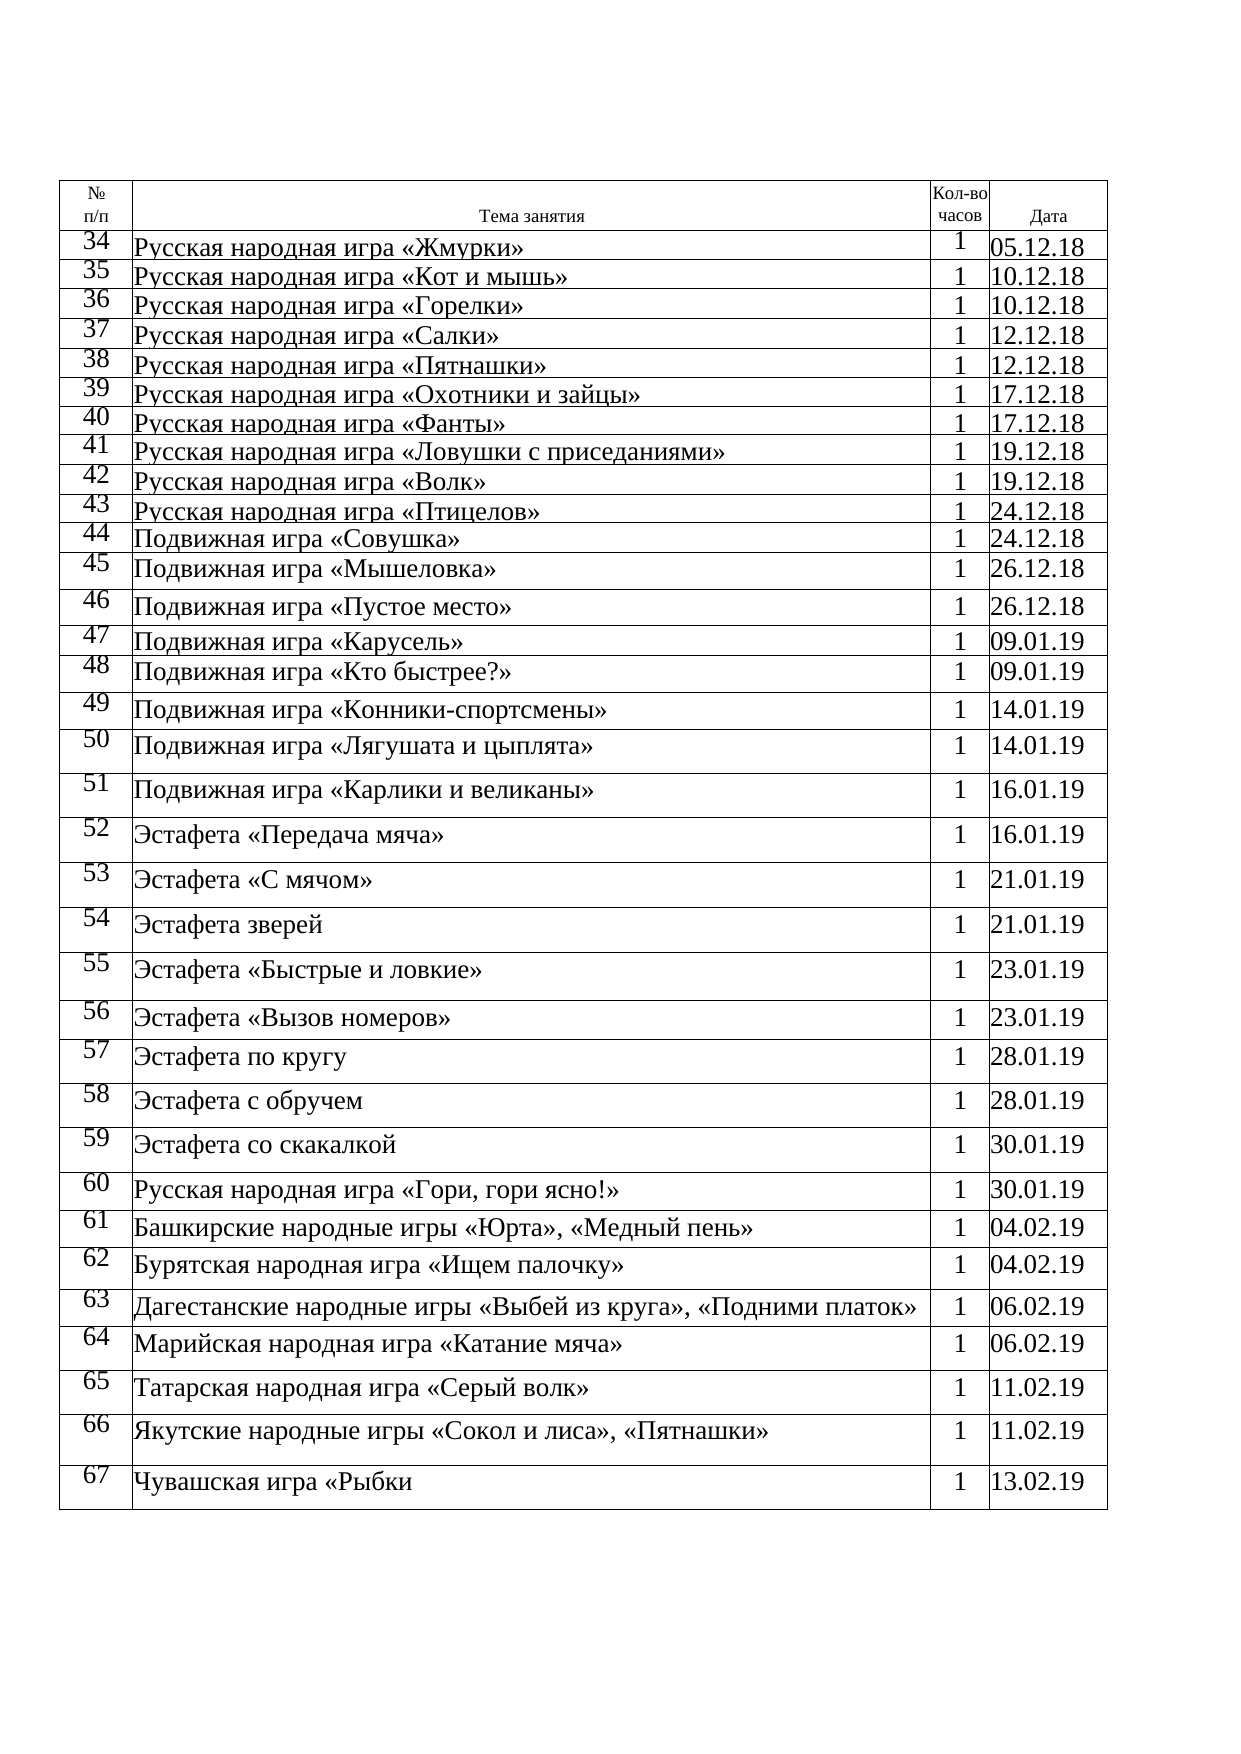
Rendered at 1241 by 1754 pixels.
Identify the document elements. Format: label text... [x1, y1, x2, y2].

table_cell 52 [60, 818, 132, 862]
table_cell 12.12.18 [990, 319, 1107, 348]
table_cell Русская народная игра «Пятнашки» [133, 349, 930, 377]
table_cell Русская народная игра «Ловушки с приседаниями» [133, 435, 930, 464]
table_cell 1 [931, 1466, 989, 1509]
table_cell 53 [60, 863, 132, 907]
table_cell 40 [60, 407, 132, 434]
table_cell 1 [931, 495, 989, 522]
table_cell 59 [60, 1128, 132, 1172]
table_cell 1 [931, 953, 989, 1000]
table_cell 1 [931, 1211, 989, 1247]
table_cell 05.12.18 [990, 231, 1107, 259]
table_cell 10.12.18 [990, 289, 1107, 318]
table_cell 09.01.19 [990, 656, 1107, 692]
table_header Тема занятия [133, 181, 930, 230]
table_cell 24.12.18 [990, 523, 1107, 552]
table_cell 1 [931, 590, 989, 624]
table_cell 17.12.18 [990, 407, 1107, 434]
table_cell 19.12.18 [990, 435, 1107, 464]
table_cell 48 [60, 656, 132, 692]
table_cell Подвижная игра «Совушка» [133, 523, 930, 552]
table_cell 09.01.19 [990, 626, 1107, 654]
table_cell Русская народная игра «Кот и мышь» [133, 260, 930, 288]
table_cell 47 [60, 626, 132, 654]
table_cell Эстафета зверей [133, 908, 930, 952]
table_cell 30.01.19 [990, 1173, 1107, 1209]
table_cell 1 [931, 1040, 989, 1083]
table_cell 49 [60, 693, 132, 728]
table_cell Чувашская игра «Рыбки [133, 1466, 930, 1509]
table_cell 12.12.18 [990, 349, 1107, 377]
table_cell 1 [931, 1173, 989, 1209]
table_cell Русская народная игра «Салки» [133, 319, 930, 348]
table_cell 1 [931, 774, 989, 817]
table_cell 06.02.19 [990, 1327, 1107, 1370]
table_cell 38 [60, 349, 132, 377]
table_cell Подвижная игра «Мышеловка» [133, 553, 930, 589]
table_cell 13.02.19 [990, 1466, 1107, 1509]
table_cell 16.01.19 [990, 774, 1107, 817]
table_cell Русская народная игра «Горелки» [133, 289, 930, 318]
table_cell Русская народная игра «Птицелов» [133, 495, 930, 522]
table_cell 1 [931, 553, 989, 589]
table_cell 41 [60, 435, 132, 464]
table_cell 1 [931, 465, 989, 493]
table_cell 1 [931, 818, 989, 862]
table_cell 50 [60, 730, 132, 772]
table_cell Эстафета с обручем [133, 1084, 930, 1127]
table_cell Эстафета «Передача мяча» [133, 818, 930, 862]
table_cell 1 [931, 1290, 989, 1326]
table_cell Дагестанские народные игры «Выбей из круга», «Подними платок» [133, 1290, 930, 1326]
table_cell 66 [60, 1415, 132, 1464]
table_cell Эстафета «С мячом» [133, 863, 930, 907]
table_cell 16.01.19 [990, 818, 1107, 862]
table_cell 1 [931, 730, 989, 772]
table_cell 04.02.19 [990, 1211, 1107, 1247]
table_cell Эстафета «Быстрые и ловкие» [133, 953, 930, 1000]
table_cell 1 [931, 319, 989, 348]
table_cell Татарская народная игра «Серый волк» [133, 1371, 930, 1413]
table_cell 60 [60, 1173, 132, 1209]
table_cell 45 [60, 553, 132, 589]
table_cell 10.12.18 [990, 260, 1107, 288]
table_cell 36 [60, 289, 132, 318]
table_cell 1 [931, 1084, 989, 1127]
table_cell Русская народная игра «Волк» [133, 465, 930, 493]
table_cell 1 [931, 1128, 989, 1172]
table_header № п/п [60, 181, 132, 230]
table_cell 24.12.18 [990, 495, 1107, 522]
table_cell 1 [931, 289, 989, 318]
table_cell 17.12.18 [990, 378, 1107, 406]
table_cell 30.01.19 [990, 1128, 1107, 1172]
table_cell Подвижная игра «Пустое место» [133, 590, 930, 624]
table_cell 26.12.18 [990, 590, 1107, 624]
table_cell Подвижная игра «Лягушата и цыплята» [133, 730, 930, 772]
table_cell 11.02.19 [990, 1371, 1107, 1413]
table_cell 1 [931, 863, 989, 907]
table_cell 44 [60, 523, 132, 552]
table_cell 28.01.19 [990, 1040, 1107, 1083]
table_cell Русская народная игра «Фанты» [133, 407, 930, 434]
table_cell 14.01.19 [990, 730, 1107, 772]
table_cell Подвижная игра «Карусель» [133, 626, 930, 654]
table_cell Русская народная игра «Гори, гори ясно!» [133, 1173, 930, 1209]
table_cell 14.01.19 [990, 693, 1107, 728]
table_cell 1 [931, 260, 989, 288]
table_cell 65 [60, 1371, 132, 1413]
table_cell 46 [60, 590, 132, 624]
table_cell 1 [931, 626, 989, 654]
table_cell 57 [60, 1040, 132, 1083]
table_cell 39 [60, 378, 132, 406]
table_cell 64 [60, 1327, 132, 1370]
table_cell 67 [60, 1466, 132, 1509]
table_cell Бурятская народная игра «Ищем палочку» [133, 1248, 930, 1288]
table_cell Якутские народные игры «Сокол и лиса», «Пятнашки» [133, 1415, 930, 1464]
table_cell 42 [60, 465, 132, 493]
table_header Дата [990, 181, 1107, 230]
table_cell 56 [60, 1001, 132, 1039]
table_cell 19.12.18 [990, 465, 1107, 493]
table_cell 55 [60, 953, 132, 1000]
table_cell 1 [931, 407, 989, 434]
table_cell 62 [60, 1248, 132, 1288]
table_cell 11.02.19 [990, 1415, 1107, 1464]
table_cell 1 [931, 435, 989, 464]
table_cell 1 [931, 1371, 989, 1413]
table_cell Подвижная игра «Конники-спортсмены» [133, 693, 930, 728]
table_cell 1 [931, 693, 989, 728]
table_cell Русская народная игра «Охотники и зайцы» [133, 378, 930, 406]
table_cell 43 [60, 495, 132, 522]
table_cell 1 [931, 231, 989, 259]
table_cell 1 [931, 1248, 989, 1288]
table_cell Подвижная игра «Карлики и великаны» [133, 774, 930, 817]
table_header Кол-во часов [931, 181, 989, 230]
table_cell 1 [931, 908, 989, 952]
table_cell Русская народная игра «Жмурки» [133, 231, 930, 259]
table_cell 1 [931, 656, 989, 692]
table_cell Эстафета по кругу [133, 1040, 930, 1083]
table_cell Башкирские народные игры «Юрта», «Медный пень» [133, 1211, 930, 1247]
table_cell 1 [931, 1327, 989, 1370]
table_cell Подвижная игра «Кто быстрее?» [133, 656, 930, 692]
table_cell 35 [60, 260, 132, 288]
table_cell 1 [931, 523, 989, 552]
table_cell 28.01.19 [990, 1084, 1107, 1127]
table_cell Марийская народная игра «Катание мяча» [133, 1327, 930, 1370]
table_cell 37 [60, 319, 132, 348]
table_cell 23.01.19 [990, 1001, 1107, 1039]
table_cell 1 [931, 349, 989, 377]
table_cell 1 [931, 378, 989, 406]
table_cell 06.02.19 [990, 1290, 1107, 1326]
table_cell 21.01.19 [990, 908, 1107, 952]
table_cell 54 [60, 908, 132, 952]
table_cell 1 [931, 1001, 989, 1039]
table_cell 26.12.18 [990, 553, 1107, 589]
table_cell 34 [60, 231, 132, 259]
table_cell 1 [931, 1415, 989, 1464]
table_cell 61 [60, 1211, 132, 1247]
table_cell 63 [60, 1290, 132, 1326]
table_cell 51 [60, 774, 132, 817]
table_cell 58 [60, 1084, 132, 1127]
table_cell Эстафета со скакалкой [133, 1128, 930, 1172]
table_cell 21.01.19 [990, 863, 1107, 907]
table_cell 23.01.19 [990, 953, 1107, 1000]
table_cell Эстафета «Вызов номеров» [133, 1001, 930, 1039]
table_cell 04.02.19 [990, 1248, 1107, 1288]
